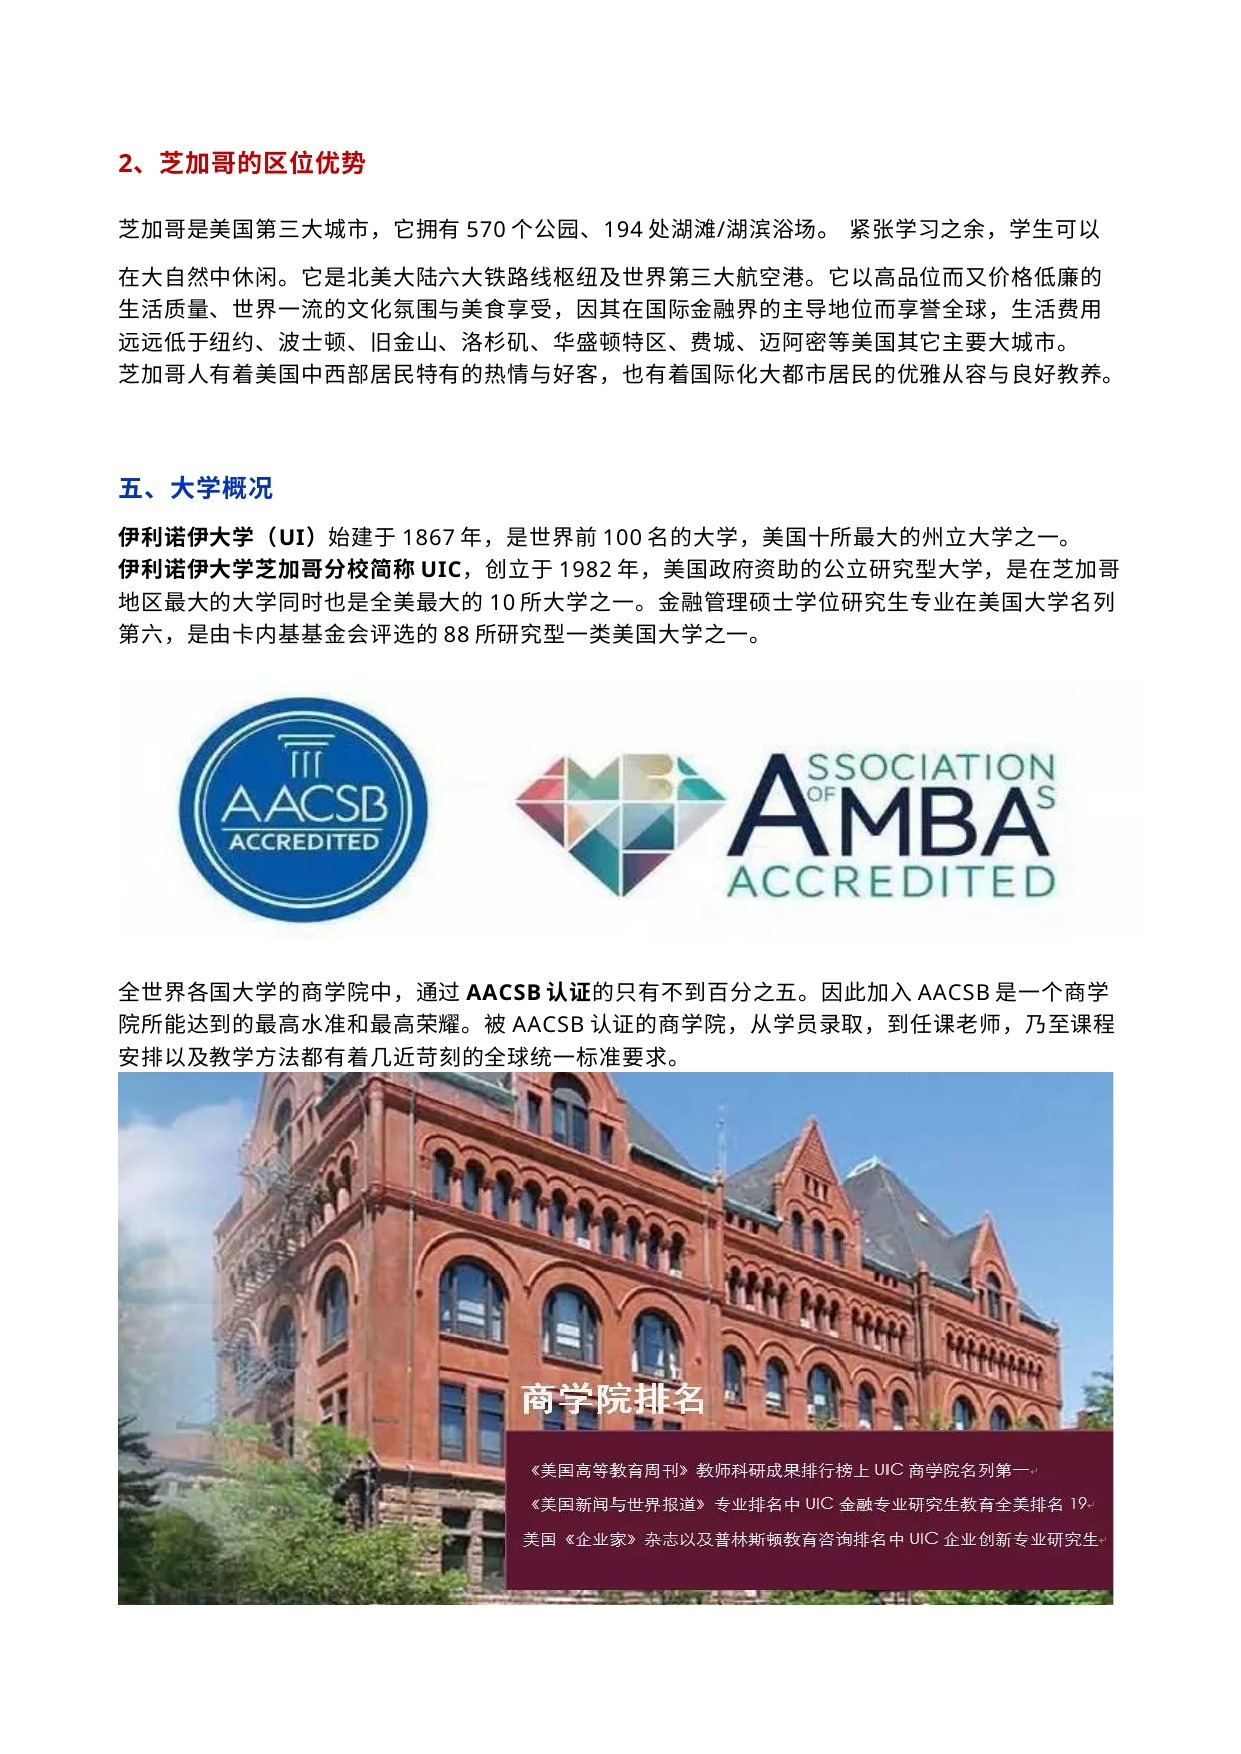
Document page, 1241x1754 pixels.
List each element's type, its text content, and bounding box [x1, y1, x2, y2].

picture [118, 682, 1144, 940]
text 全世界各国大学的商学院中，通过AACSB认证的只有不到百分之五。因此加入AACSB是一个商学院所能达到的最高水准和最高荣耀。被AACSB认证的商学院，从学员录取，到任课老师，乃至课程安排以及教学方法都有着几近苛刻的全球统一标准要求。 [118, 974, 1122, 1072]
picture [118, 1072, 1114, 1605]
text 芝加哥是美国第三大城市，它拥有570个公园、194处湖滩/湖滨浴场。 紧张学习之余，学生可以在大自然中休闲。它是北美大陆六大铁路线枢纽及世界第三大航空港。它以高品位而又价格低廉的生活质量、世界一流的文化氛围与美食享受，因其在国际金融界的主导地位而享誉全球，生活费用远远低于纽约、波士顿、旧金山、洛杉矶、华盛顿特区、费城、迈阿密等美国其它主要大城市。 [118, 194, 1122, 357]
text 2、芝加哥的区位优势 [118, 129, 1122, 194]
text 五、大学概况 [118, 454, 1122, 519]
text 伊利诺伊大学芝加哥分校简称UIC，创立于1982年，美国政府资助的公立研究型大学，是在芝加哥地区最大的大学同时也是全美最大的10所大学之一。金融管理硕士学位研究生专业在美国大学名列第六，是由卡内基基金会评选的88所研究型一类美国大学之一。 [118, 552, 1122, 649]
text 伊利诺伊大学（UI）始建于1867年，是世界前100名的大学，美国十所最大的州立大学之一。 [118, 519, 1122, 552]
text 芝加哥人有着美国中西部居民特有的热情与好客，也有着国际化大都市居民的优雅从容与良好教养。 [118, 357, 1122, 389]
